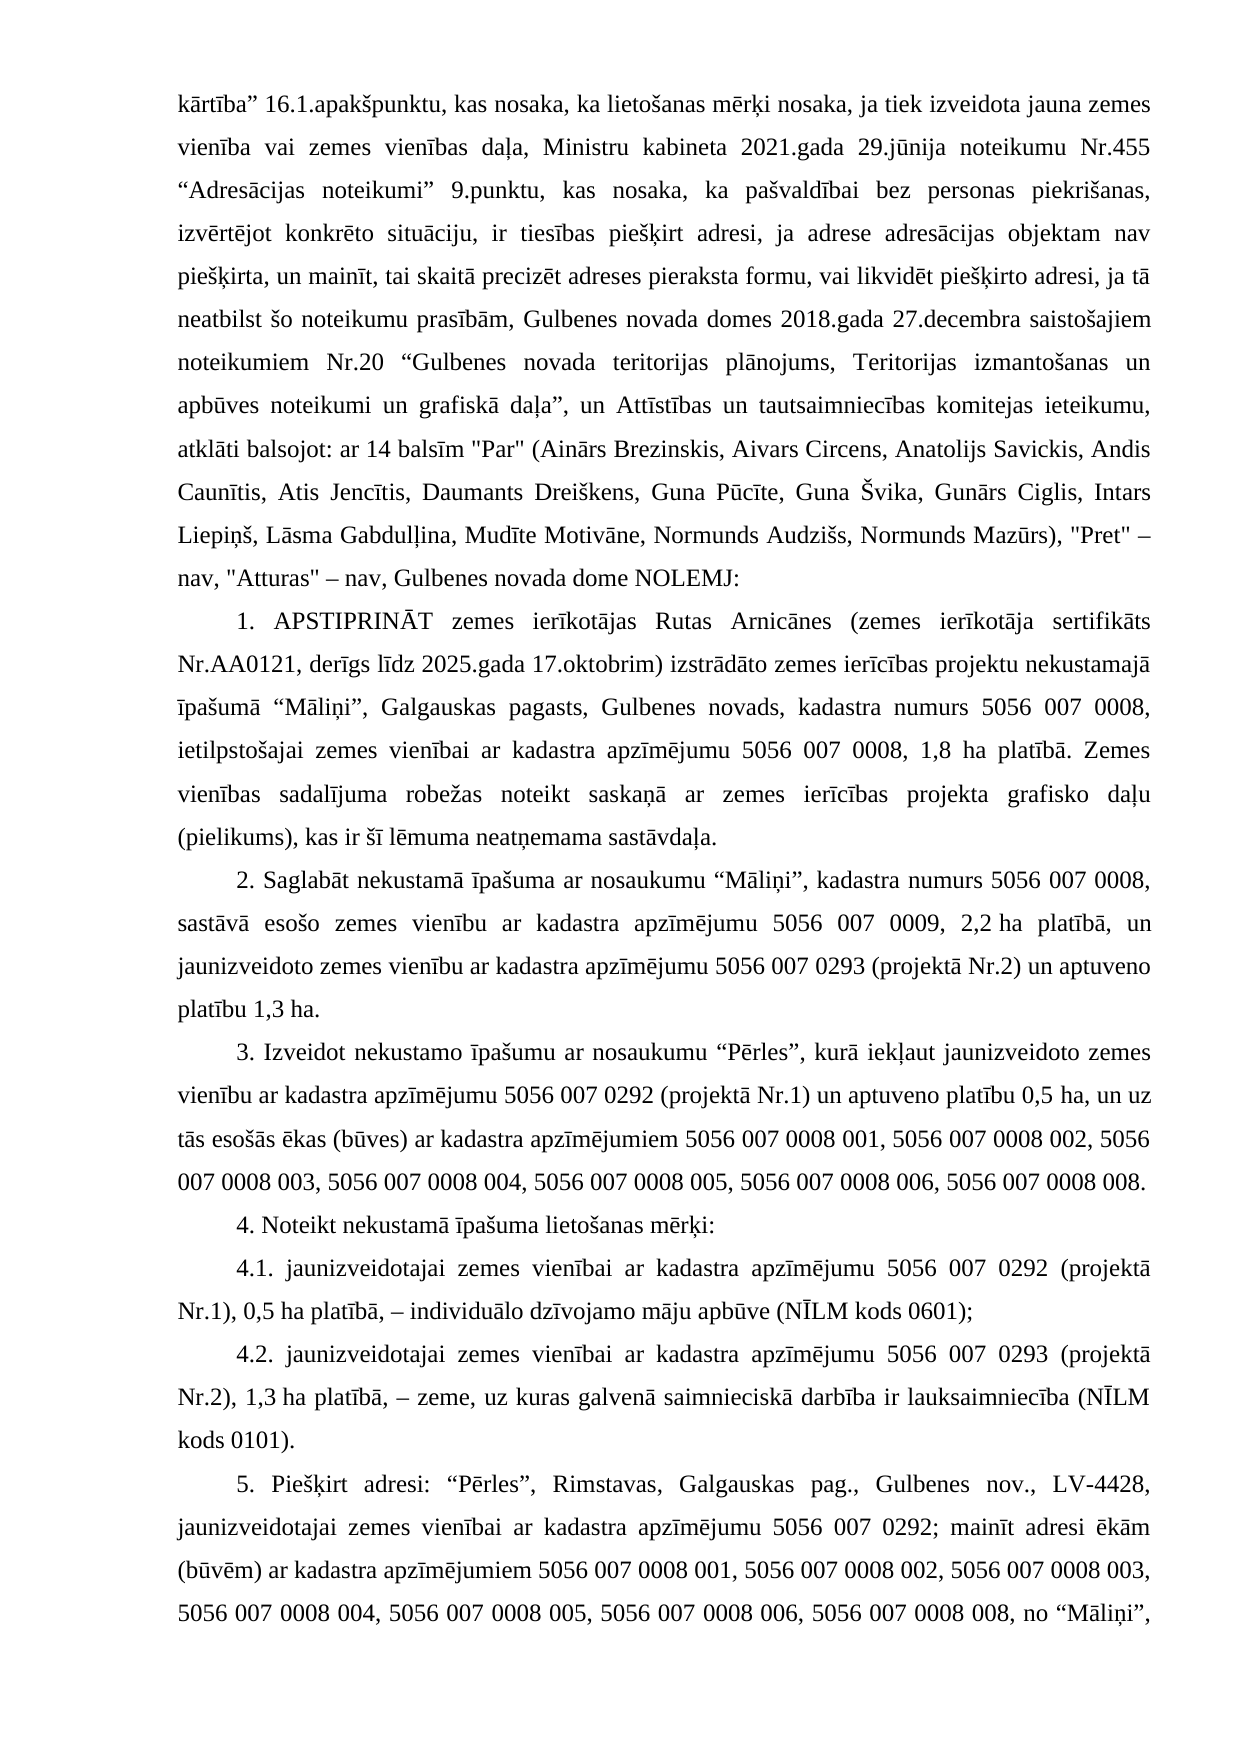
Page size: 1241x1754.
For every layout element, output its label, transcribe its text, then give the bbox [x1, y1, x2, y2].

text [177, 1469, 1152, 1627]
text 4. Noteikt nekustamā īpašuma lietošanas mērķi: [177, 1210, 1152, 1239]
text 4.1. jaunizveidotajai zemes vienībai ar kadastra apzīmējumu 5056 007 0292 (projektā Nr.1), 0,5 ha platībā, – individuālo dzīvojamo māju apbūve (NĪLM kods 0601); [177, 1253, 1152, 1325]
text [177, 89, 1152, 592]
text 4.2. jaunizveidotajai zemes vienībai ar kadastra apzīmējumu 5056 007 0293 (projektā Nr.2), 1,3 ha platībā, – zeme, uz kuras galvenā saimnieciskā darbība ir lauksaimniecība (NĪLM kods 0101). [177, 1339, 1152, 1454]
text 1. APSTIPRINĀT zemes ierīkotājas Rutas Arnicānes (zemes ierīkotāja sertifikāts Nr.AA0121, derīgs līdz 2025.gada 17.oktobrim) izstrādāto zemes ierīcības projektu nekustamajā īpašumā “Māliņi”, Galgauskas pagasts, Gulbenes novads, kadastra numurs 5056 007 0008, ietilpstošajai zemes vienībai ar kadastra apzīmējumu 5056 007 0008, 1,8 ha platībā. Zemes vienības sadalījuma robežas noteikt saskaņā ar zemes ierīcības projekta grafisko daļu (pielikums), kas ir šī lēmuma neatņemama sastāvdaļa. [177, 606, 1152, 851]
text 2. Saglabāt nekustamā īpašuma ar nosaukumu “Māliņi”, kadastra numurs 5056 007 0008, sastāvā esošo zemes vienību ar kadastra apzīmējumu 5056 007 0009, 2,2 ha platībā, un jaunizveidoto zemes vienību ar kadastra apzīmējumu 5056 007 0293 (projektā Nr.2) un aptuveno platību 1,3 ha. [177, 865, 1152, 1023]
text 3. Izveidot nekustamo īpašumu ar nosaukumu “Pērles”, kurā iekļaut jaunizveidoto zemes vienību ar kadastra apzīmējumu 5056 007 0292 (projektā Nr.1) un aptuveno platību 0,5 ha, un uz tās esošās ēkas (būves) ar kadastra apzīmējumiem 5056 007 0008 001, 5056 007 0008 002, 5056 007 0008 003, 5056 007 0008 004, 5056 007 0008 005, 5056 007 0008 006, 5056 007 0008 008. [177, 1037, 1152, 1196]
